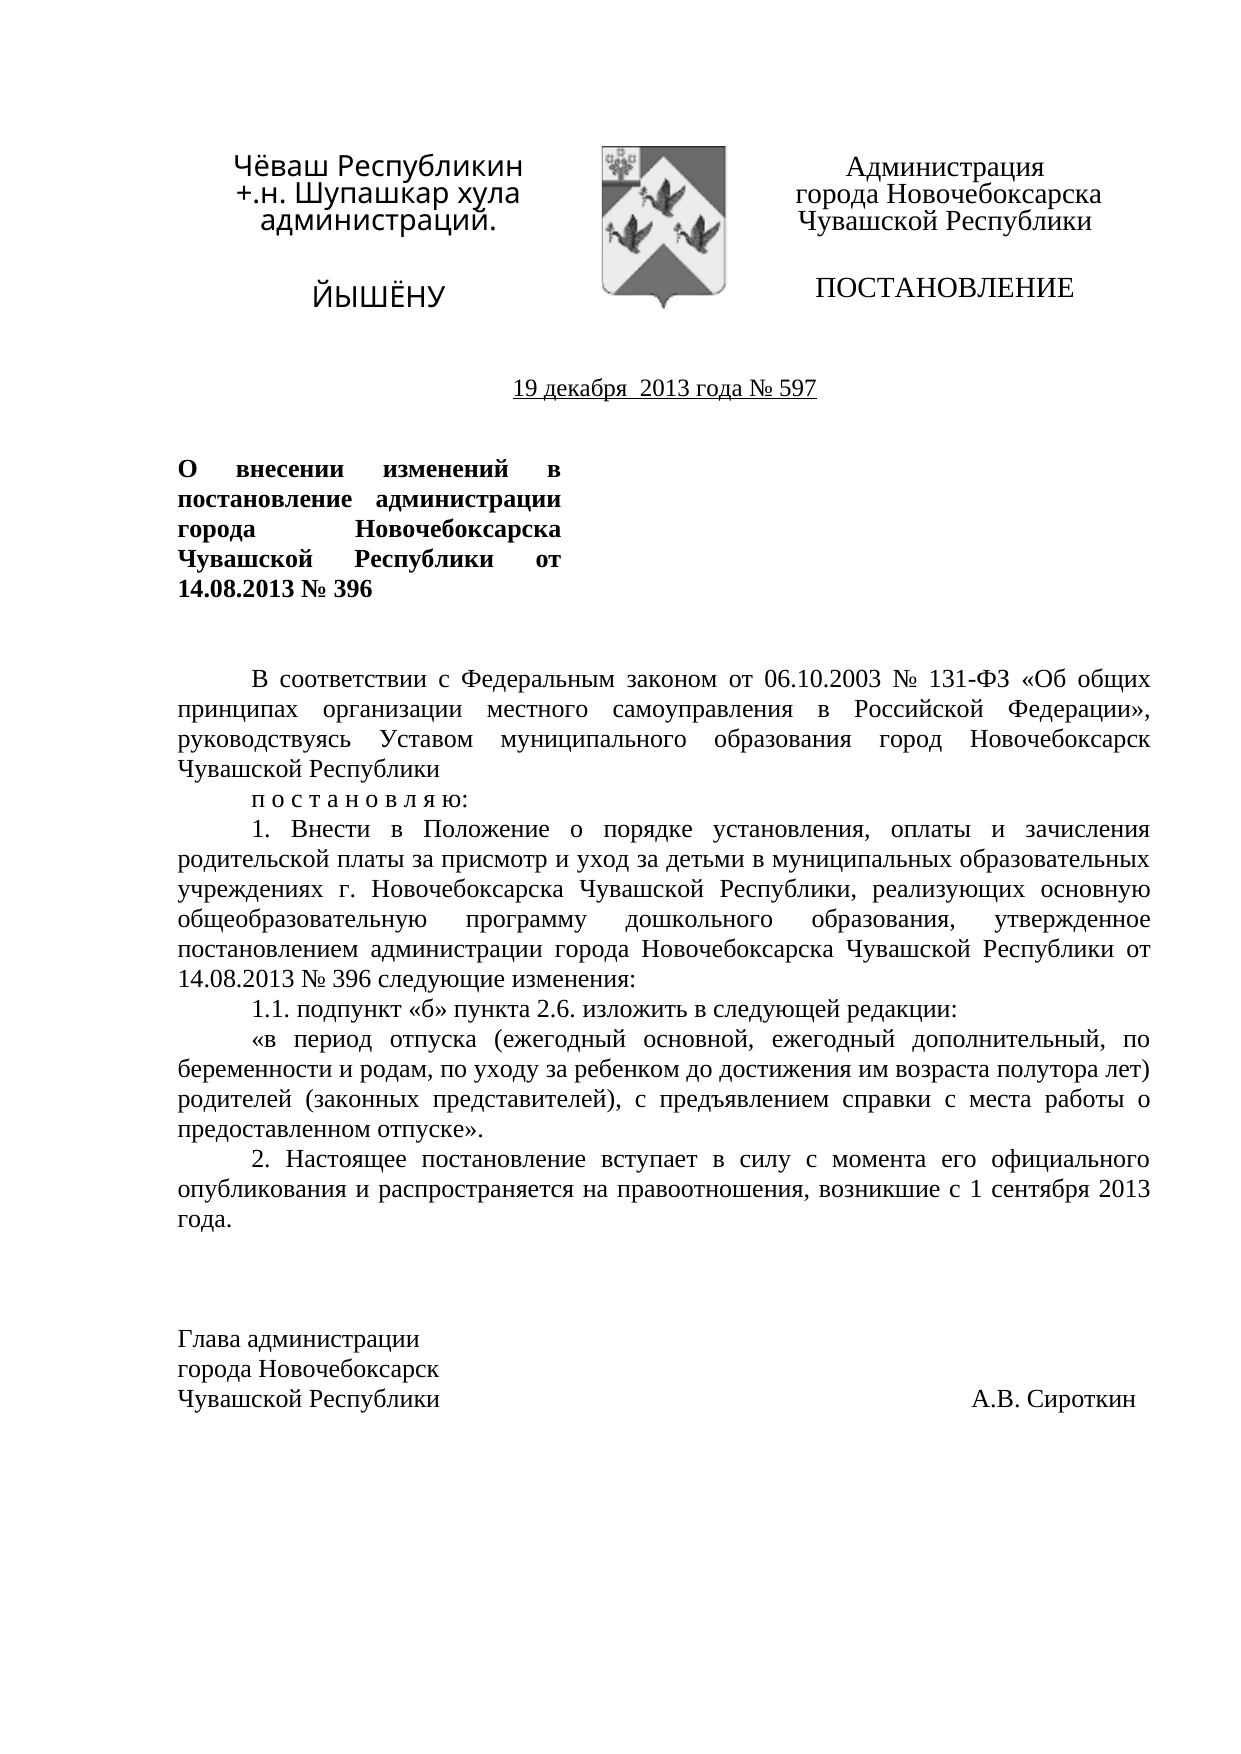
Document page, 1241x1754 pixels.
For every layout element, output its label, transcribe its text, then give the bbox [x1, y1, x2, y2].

text 1.1. подпункт «б» пункта 2.6. изложить в следующей редакции: [177, 993, 1152, 1023]
table_header Чёваш Республикин +.н. Шупашкар хула администраций. ЙЫШЁНУ [166, 118, 591, 344]
text О внесении изменений в постановление администрации города Новочебоксарска Чувашской Республики от 14.08.2013 № 396 [177, 453, 561, 603]
table_header [591, 118, 738, 344]
table_header Администрация города Новочебоксарска Чувашской Республики ПОСТАНОВЛЕНИЕ [738, 118, 1152, 344]
text 19 декабря 2013 года № 597 [177, 373, 1152, 402]
text В соответствии с Федеральным законом от 06.10.2003 № 131-ФЗ «Об общих принципах организации местного самоуправления в Российской Федерации», руководствуясь Уставом муниципального образования город Новочебоксарск Чувашской Республики [177, 663, 1152, 783]
text «в период отпуска (ежегодный основной, ежегодный дополнительный, по беременности и родам, по уходу за ребенком до достижения им возраста полутора лет) родителей (законных представителей), с предъявлением справки с места работы о предоставленном отпуске». [177, 1023, 1152, 1143]
text п о с т а н о в л я ю: [177, 783, 1152, 813]
text 1. Внести в Положение о порядке установления, оплаты и зачисления родительской платы за присмотр и уход за детьми в муниципальных образовательных учреждениях г. Новочебоксарска Чувашской Республики, реализующих основную общеобразовательную программу дошкольного образования, утвержденное постановлением администрации города Новочебоксарска Чувашской Республики от 14.08.2013 № 396 следующие изменения: [177, 813, 1152, 993]
text Глава администрации [177, 1323, 1152, 1353]
text Чувашской Республики А.В. Сироткин [177, 1383, 1152, 1413]
text 2. Настоящее постановление вступает в силу с момента его официального опубликования и распространяется на правоотношения, возникшие с 1 сентября 2013 года. [177, 1143, 1152, 1233]
text города Новочебоксарск [177, 1353, 1152, 1383]
